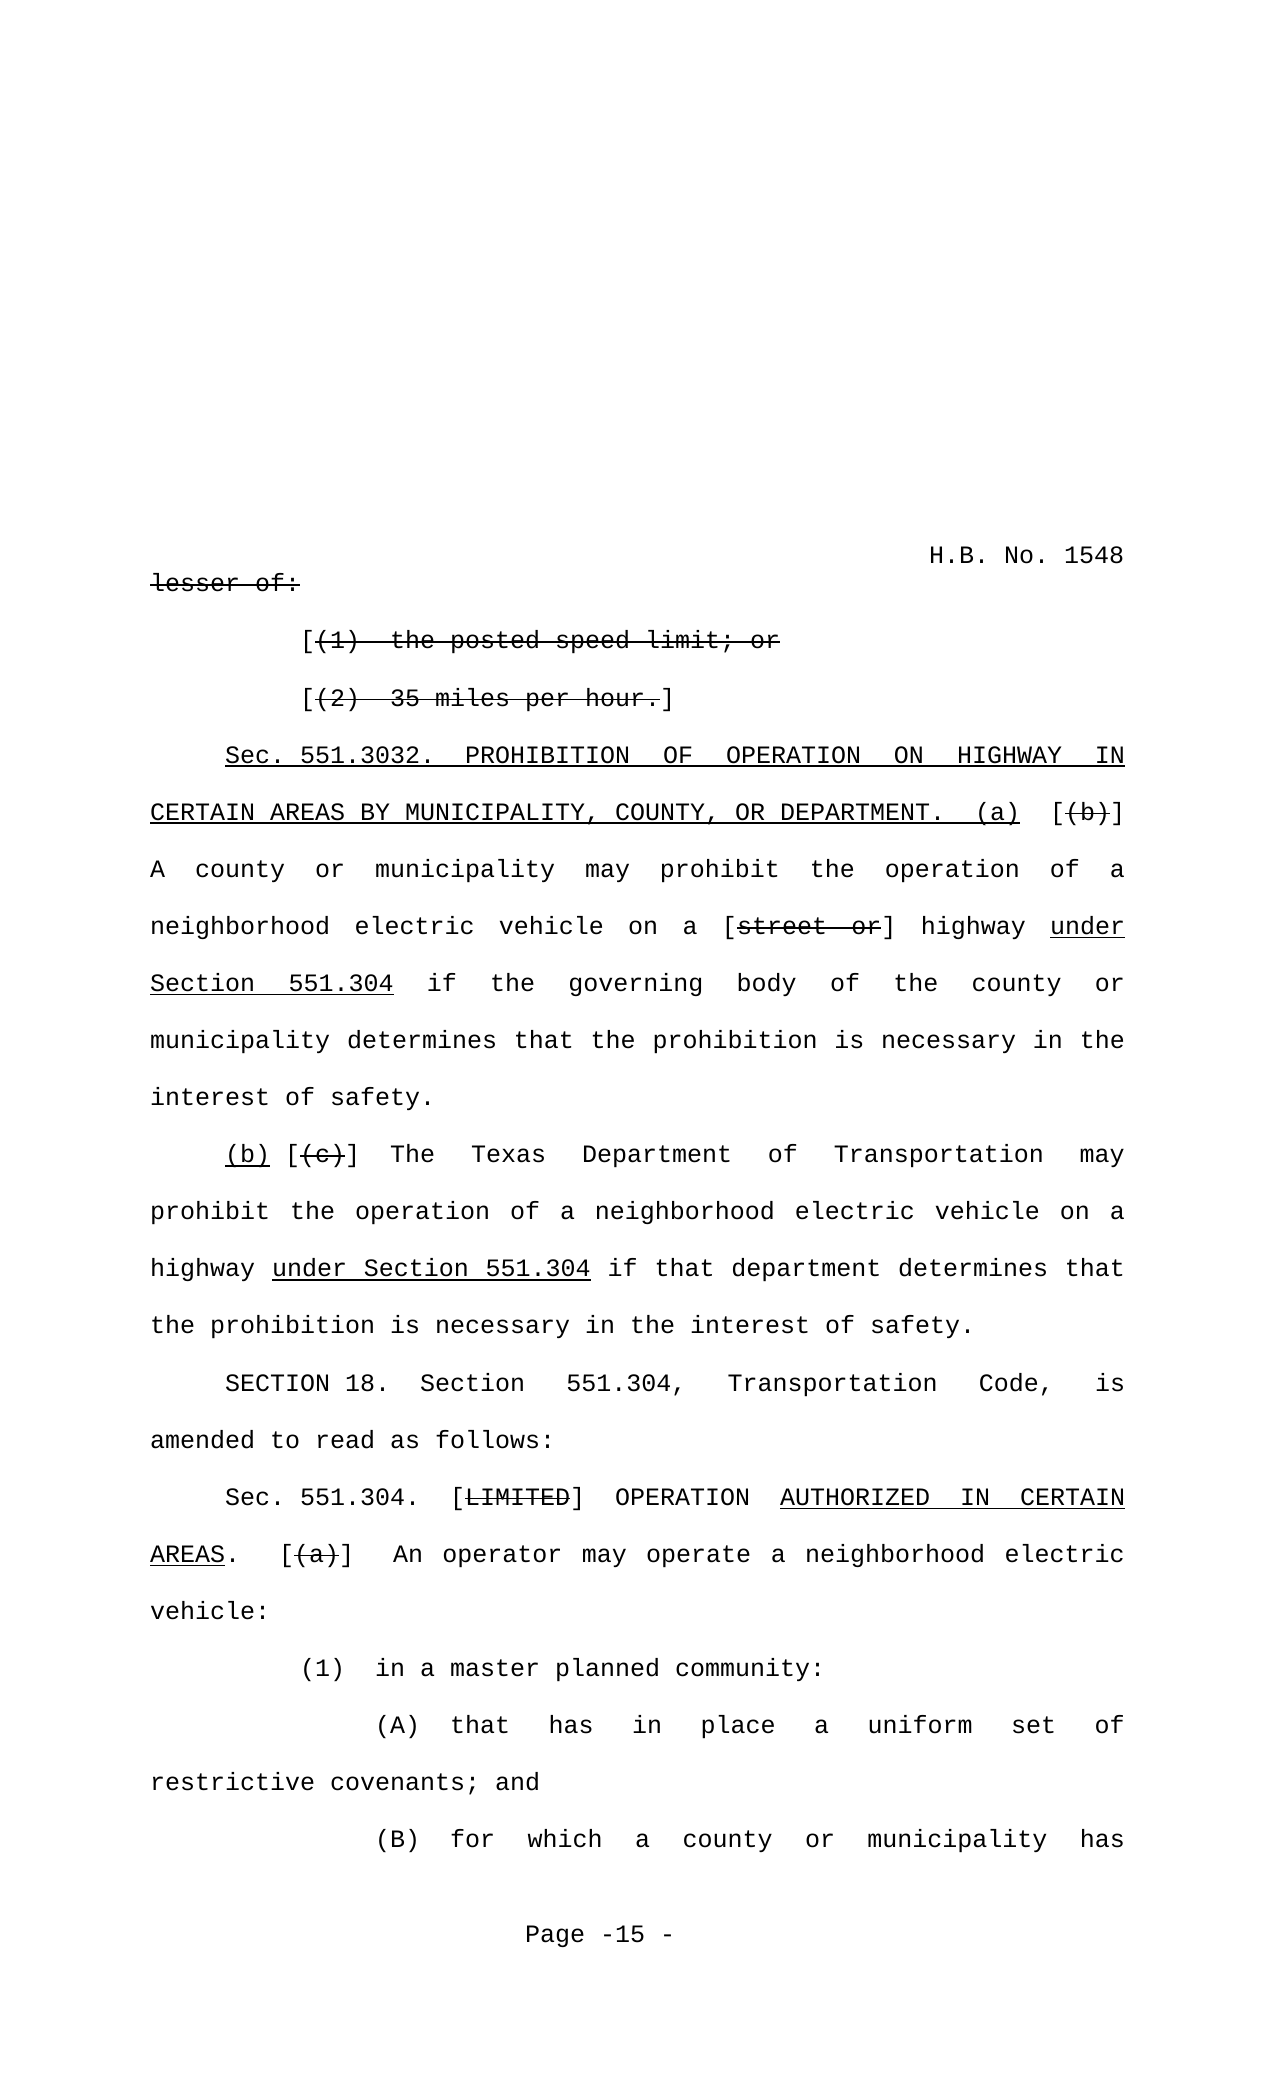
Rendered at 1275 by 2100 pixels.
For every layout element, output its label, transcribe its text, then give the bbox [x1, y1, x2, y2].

text (A) that has in place a uniform set of restrictive covenants; and [150, 1712, 1125, 1798]
text (b) [(c)] The Texas Department of Transportation may prohibit the operation of a neighborhood electric vehicle on a highway under Section 551.304 if that department determines that the prohibition is necessary in the interest of safety. [150, 1142, 1125, 1341]
text SECTION 18. Section 551.304, Transportation Code, is amended to read as follows: [150, 1370, 1125, 1456]
text Sec. 551.304. [LIMITED] OPERATION AUTHORIZED IN CERTAIN AREAS. [(a)] An operator may operate a neighborhood electric vehicle: [150, 1484, 1125, 1627]
text Sec. 551.3032. PROHIBITION OF OPERATION ON HIGHWAY IN CERTAIN AREAS BY MUNICIPALITY, COUNTY, OR DEPARTMENT. (a) [(b)] A county or municipality may prohibit the operation of a neighborhood electric vehicle on a [street or] highway under Section 551.304 if the governing body of the county or municipality determines that the prohibition is necessary in the interest of safety. [150, 742, 1125, 1113]
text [150, 571, 1125, 599]
text [(2) 35 miles per hour.] [150, 685, 1125, 713]
text [(1) the posted speed limit; or [150, 628, 1125, 656]
text (1) in a master planned community: [150, 1655, 1125, 1684]
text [150, 1827, 1125, 1855]
